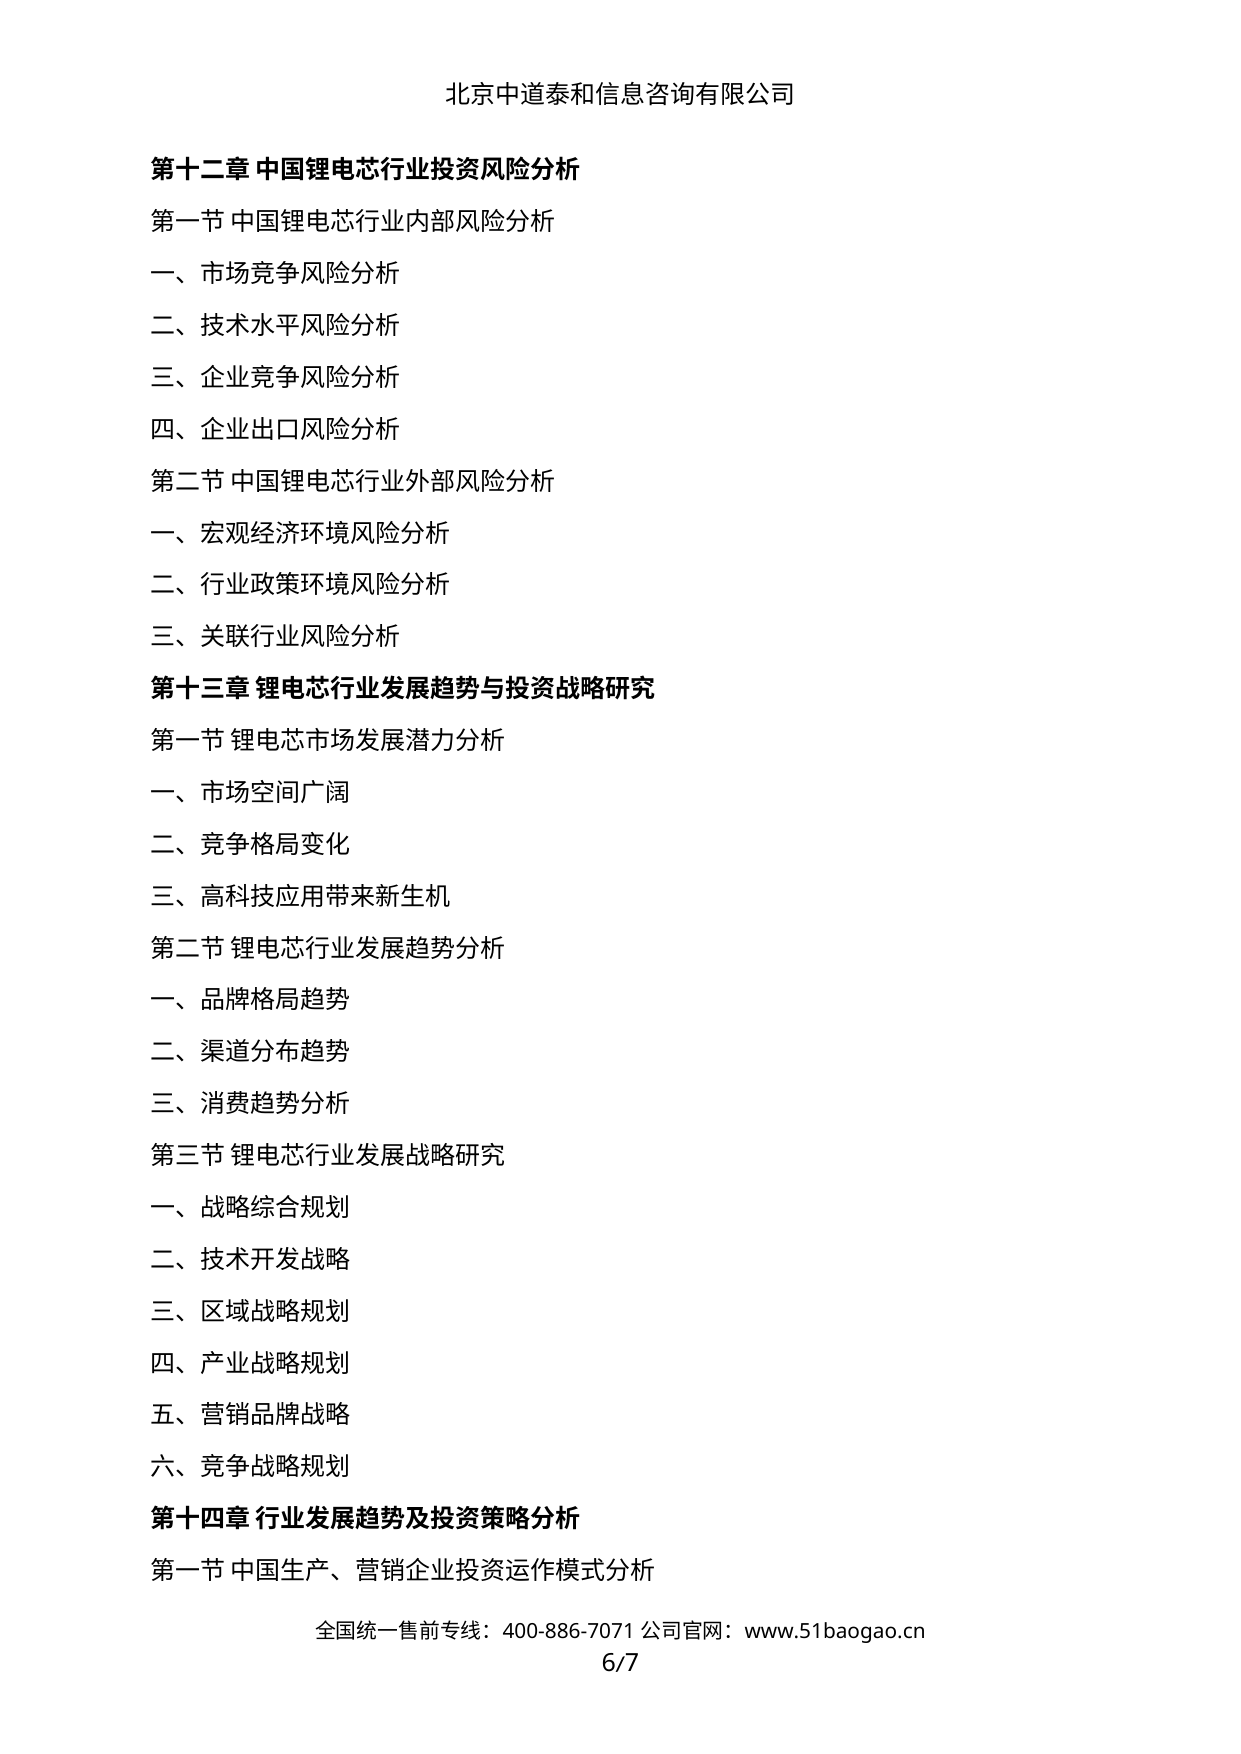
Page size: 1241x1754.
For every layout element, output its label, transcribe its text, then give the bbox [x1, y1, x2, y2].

text 第二节 锂电芯行业发展趋势分析 [150, 928, 1090, 964]
text 三、区域战略规划 [150, 1291, 1090, 1327]
text 一、宏观经济环境风险分析 [150, 513, 1090, 549]
text 第十二章 中国锂电芯行业投资风险分析 [150, 150, 1090, 186]
text 第十四章 行业发展趋势及投资策略分析 [150, 1499, 1090, 1535]
text 三、关联行业风险分析 [150, 617, 1090, 653]
text 四、产业战略规划 [150, 1343, 1090, 1379]
text 第十三章 锂电芯行业发展趋势与投资战略研究 [150, 669, 1090, 705]
text 三、高科技应用带来新生机 [150, 876, 1090, 912]
text 一、战略综合规划 [150, 1187, 1090, 1224]
text 第二节 中国锂电芯行业外部风险分析 [150, 461, 1090, 497]
text 二、行业政策环境风险分析 [150, 565, 1090, 601]
text 五、营销品牌战略 [150, 1395, 1090, 1431]
text 第三节 锂电芯行业发展战略研究 [150, 1136, 1090, 1172]
text 第一节 中国锂电芯行业内部风险分析 [150, 202, 1090, 238]
text 二、渠道分布趋势 [150, 1032, 1090, 1068]
text 二、竞争格局变化 [150, 824, 1090, 861]
text 二、技术水平风险分析 [150, 306, 1090, 342]
text 第一节 中国生产、营销企业投资运作模式分析 [150, 1551, 1090, 1587]
text 第一节 锂电芯市场发展潜力分析 [150, 721, 1090, 757]
text 三、消费趋势分析 [150, 1084, 1090, 1120]
text 一、品牌格局趋势 [150, 980, 1090, 1016]
text 六、竞争战略规划 [150, 1447, 1090, 1483]
text 三、企业竞争风险分析 [150, 357, 1090, 394]
text 一、市场竞争风险分析 [150, 254, 1090, 290]
text 四、企业出口风险分析 [150, 409, 1090, 446]
text 一、市场空间广阔 [150, 772, 1090, 809]
text 二、技术开发战略 [150, 1239, 1090, 1276]
